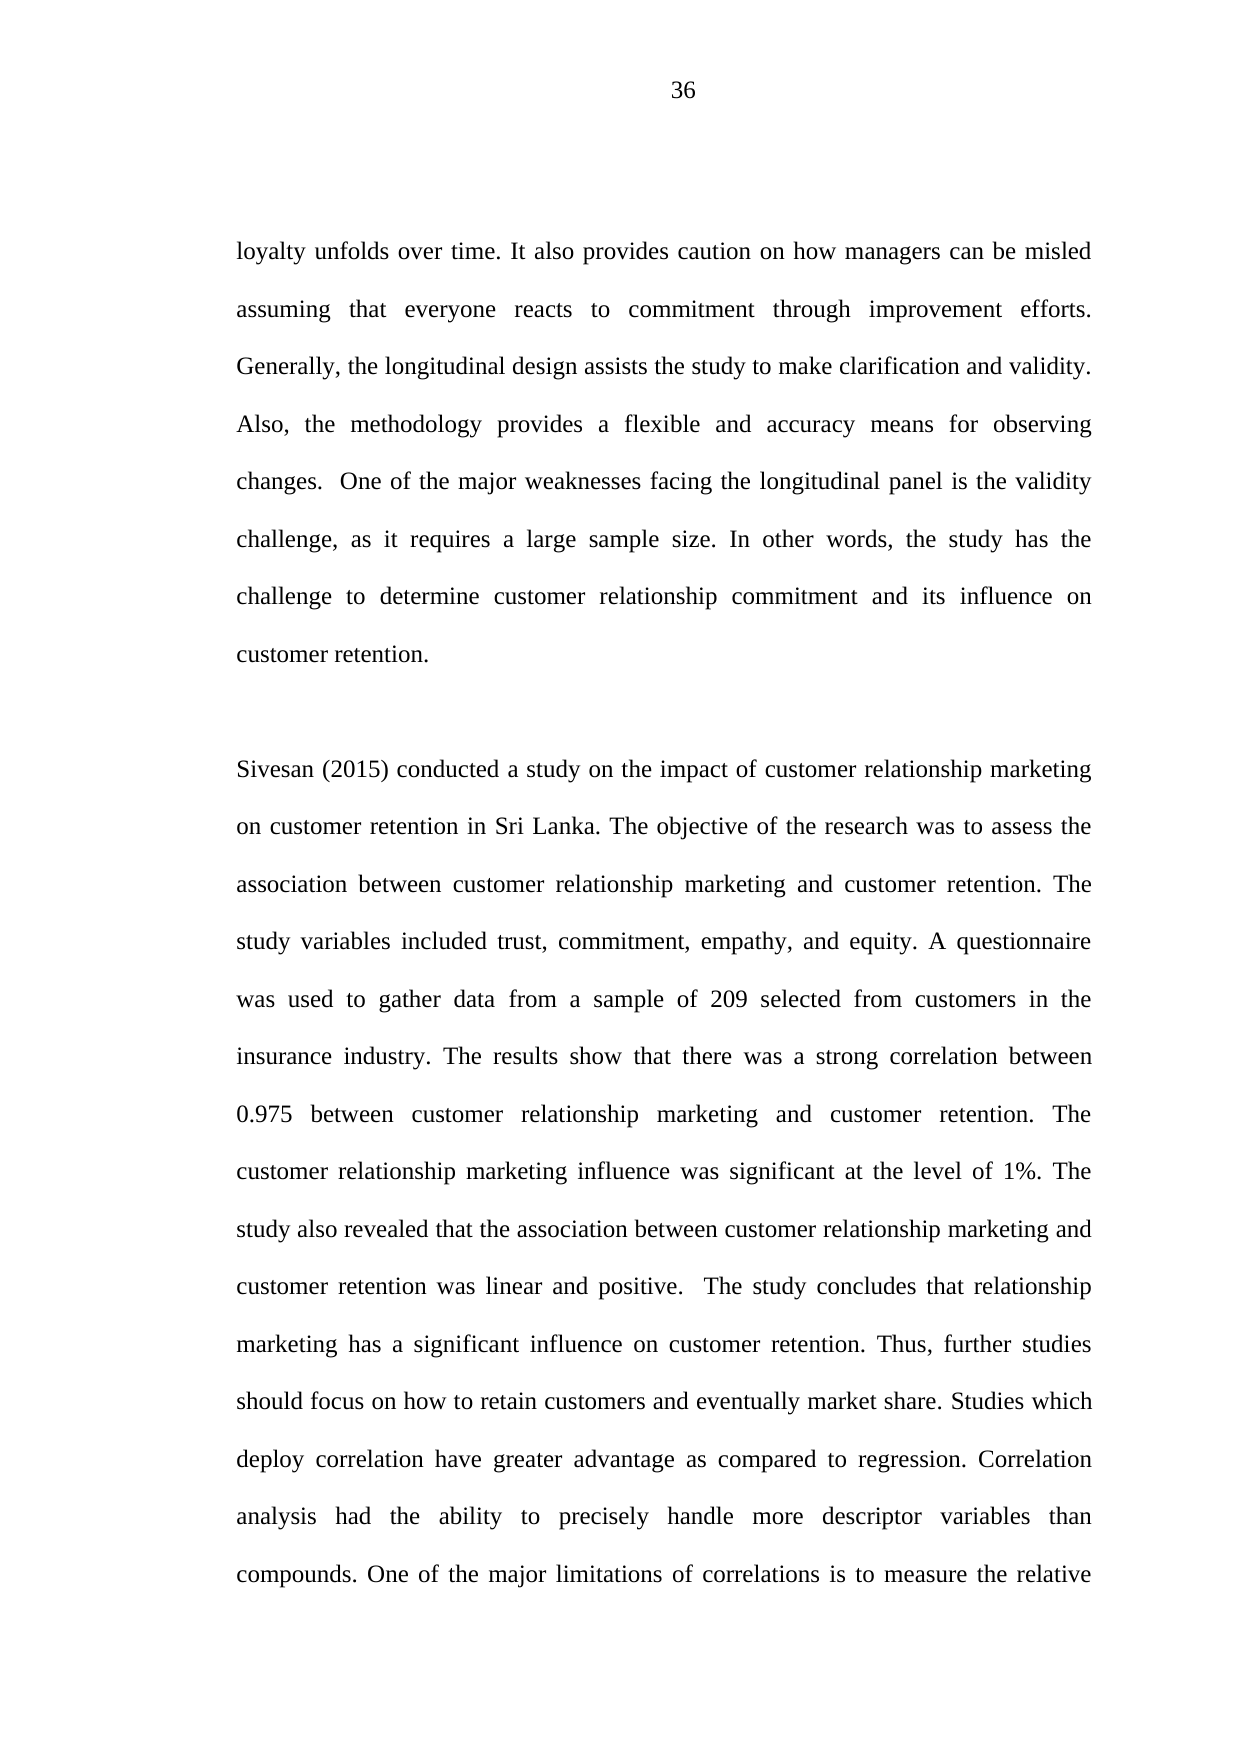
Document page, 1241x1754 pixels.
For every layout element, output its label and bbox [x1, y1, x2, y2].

text [236, 236, 1092, 667]
text [236, 754, 1092, 1587]
